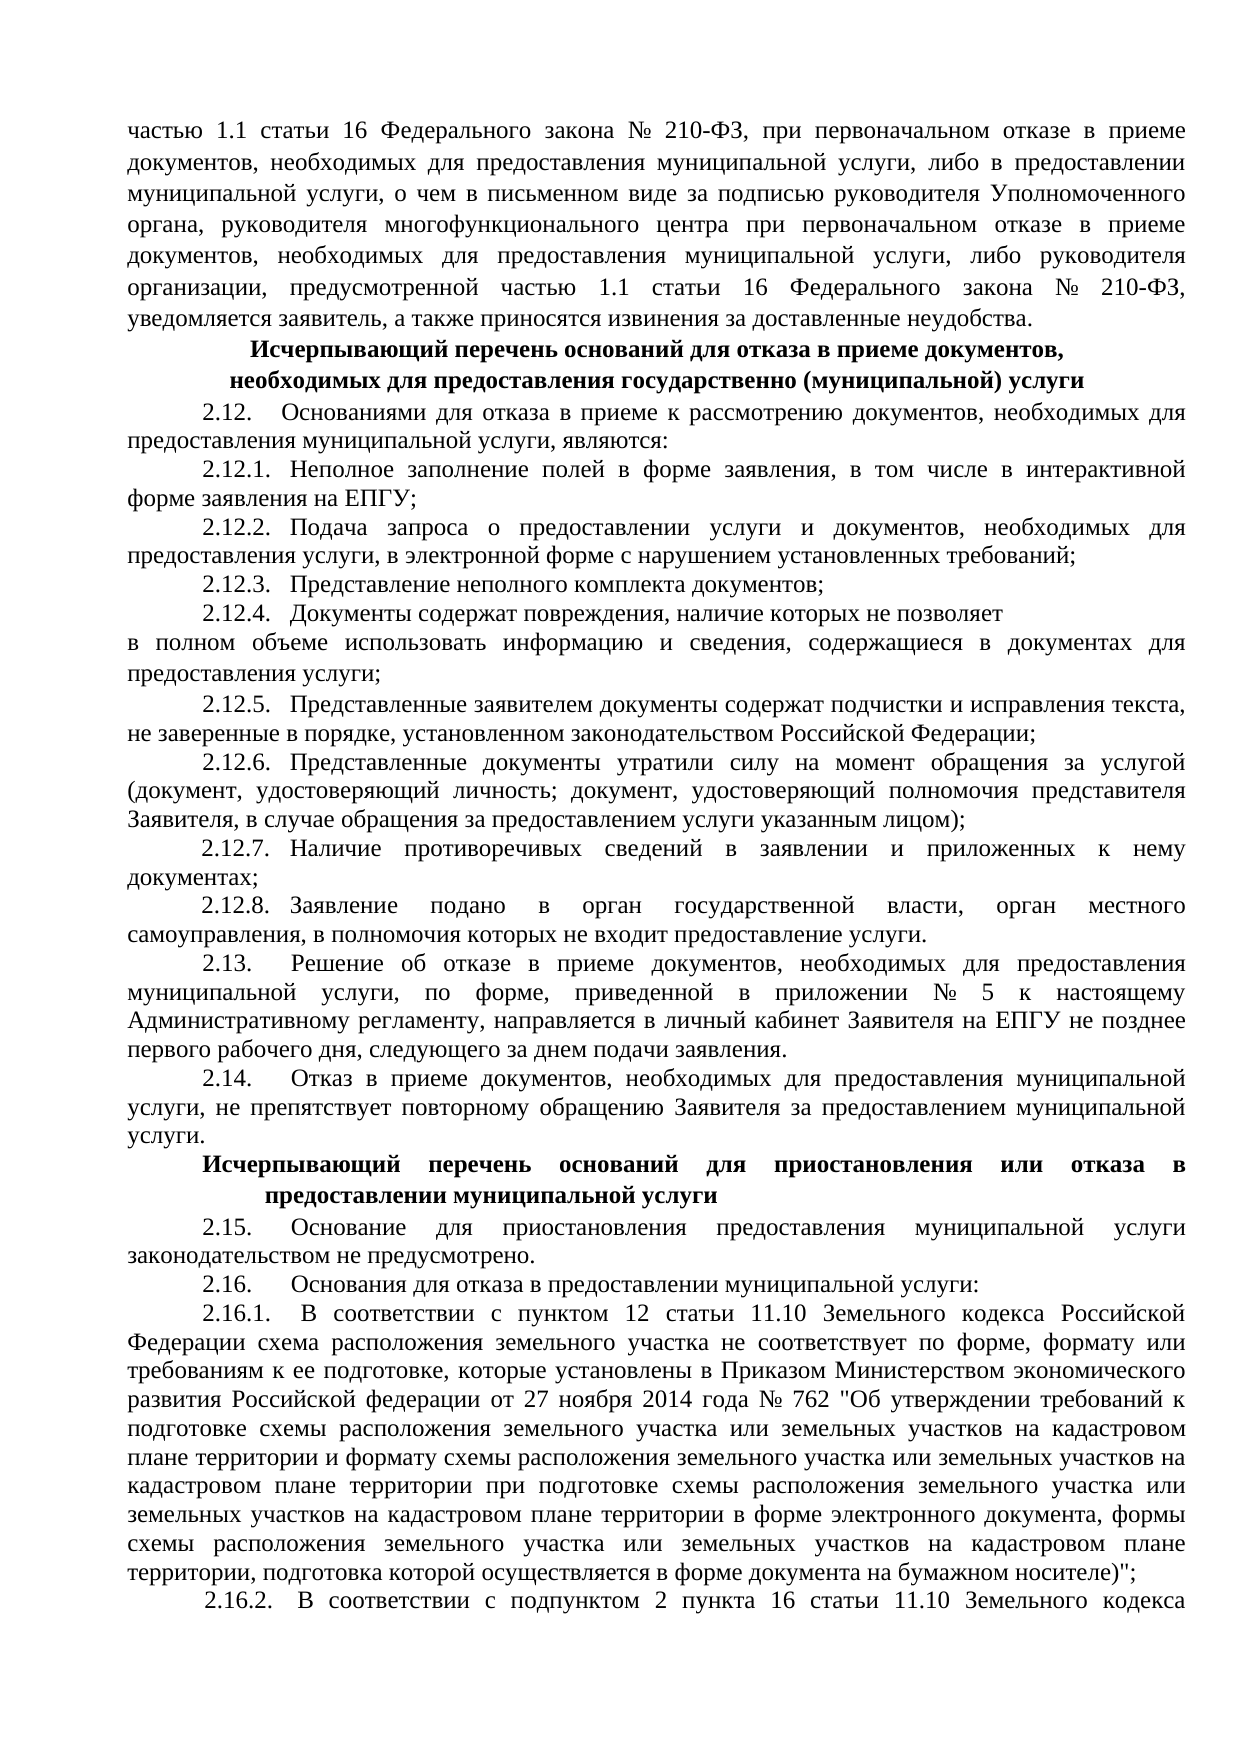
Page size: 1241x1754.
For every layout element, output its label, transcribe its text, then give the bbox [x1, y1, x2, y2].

list Основаниями для отказа в приеме к рассмотрению документов, необходимых для предоставления муниципальной услуги, являются: [127, 397, 1187, 454]
text Исчерпывающий перечень оснований для приостановления или отказа в предоставлении муниципальной услуги [202, 1149, 1187, 1209]
list Основание для приостановления предоставления муниципальной услуги законодательством не предусмотрено. [127, 1212, 1187, 1269]
list Отказ в приеме документов, необходимых для предоставления муниципальной услуги, не препятствует повторному обращению Заявителя за предоставлением муниципальной услуги. [127, 1063, 1187, 1149]
list Представленные заявителем документы содержат подчистки и исправления текста, не заверенные в порядке, установленном законодательством Российской Федерации; [127, 689, 1187, 747]
list Решение об отказе в приеме документов, необходимых для предоставления муниципальной услуги, по форме, приведенной в приложении № 5 к настоящему Административному регламенту, направляется в личный кабинет Заявителя на ЕПГУ не позднее первого рабочего дня, следующего за днем подачи заявления. [127, 948, 1187, 1063]
text Исчерпывающий перечень оснований для отказа в приеме документов, необходимых для предоставления государственно (муниципальной) услуги [127, 334, 1187, 394]
list Представленные документы утратили силу на момент обращения за услугой (документ, удостоверяющий личность; документ, удостоверяющий полномочия представителя Заявителя, в случае обращения за предоставлением услуги указанным лицом); [127, 747, 1187, 833]
text в полном объеме использовать информацию и сведения, содержащиеся в документах для предоставления услуги; [127, 627, 1187, 687]
list В соответствии с пунктом 12 статьи 11.10 Земельного кодекса Российской Федерации схема расположения земельного участка не соответствует по форме, формату или требованиям к ее подготовке, которые установлены в Приказом Министерством экономического развития Российской федерации от 27 ноября 2014 года № 762 "Об утверждении требований к подготовке схемы расположения земельного участка или земельных участков на кадастровом плане территории и формату схемы расположения земельного участка или земельных участков на кадастровом плане территории при подготовке схемы расположения земельного участка или земельных участков на кадастровом плане территории в форме электронного документа, формы схемы расположения земельного участка или земельных участков на кадастровом плане территории, подготовка которой осуществляется в форме документа на бумажном носителе)"; [127, 1298, 1187, 1585]
list Заявление подано в орган государственной власти, орган местного самоуправления, в полномочия которых не входит предоставление услуги. [127, 890, 1187, 948]
list Документы содержат повреждения, наличие которых не позволяет [127, 598, 1187, 627]
list Основания для отказа в предоставлении муниципальной услуги: [127, 1269, 1187, 1298]
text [127, 115, 1187, 332]
list Наличие противоречивых сведений в заявлении и приложенных к нему документах; [127, 833, 1187, 890]
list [127, 1585, 1187, 1614]
list Представление неполного комплекта документов; [127, 569, 1187, 598]
list Подача запроса о предоставлении услуги и документов, необходимых для предоставления услуги, в электронной форме с нарушением установленных требований; [127, 512, 1187, 569]
list Неполное заполнение полей в форме заявления, в том числе в интерактивной форме заявления на ЕПГУ; [127, 454, 1187, 512]
